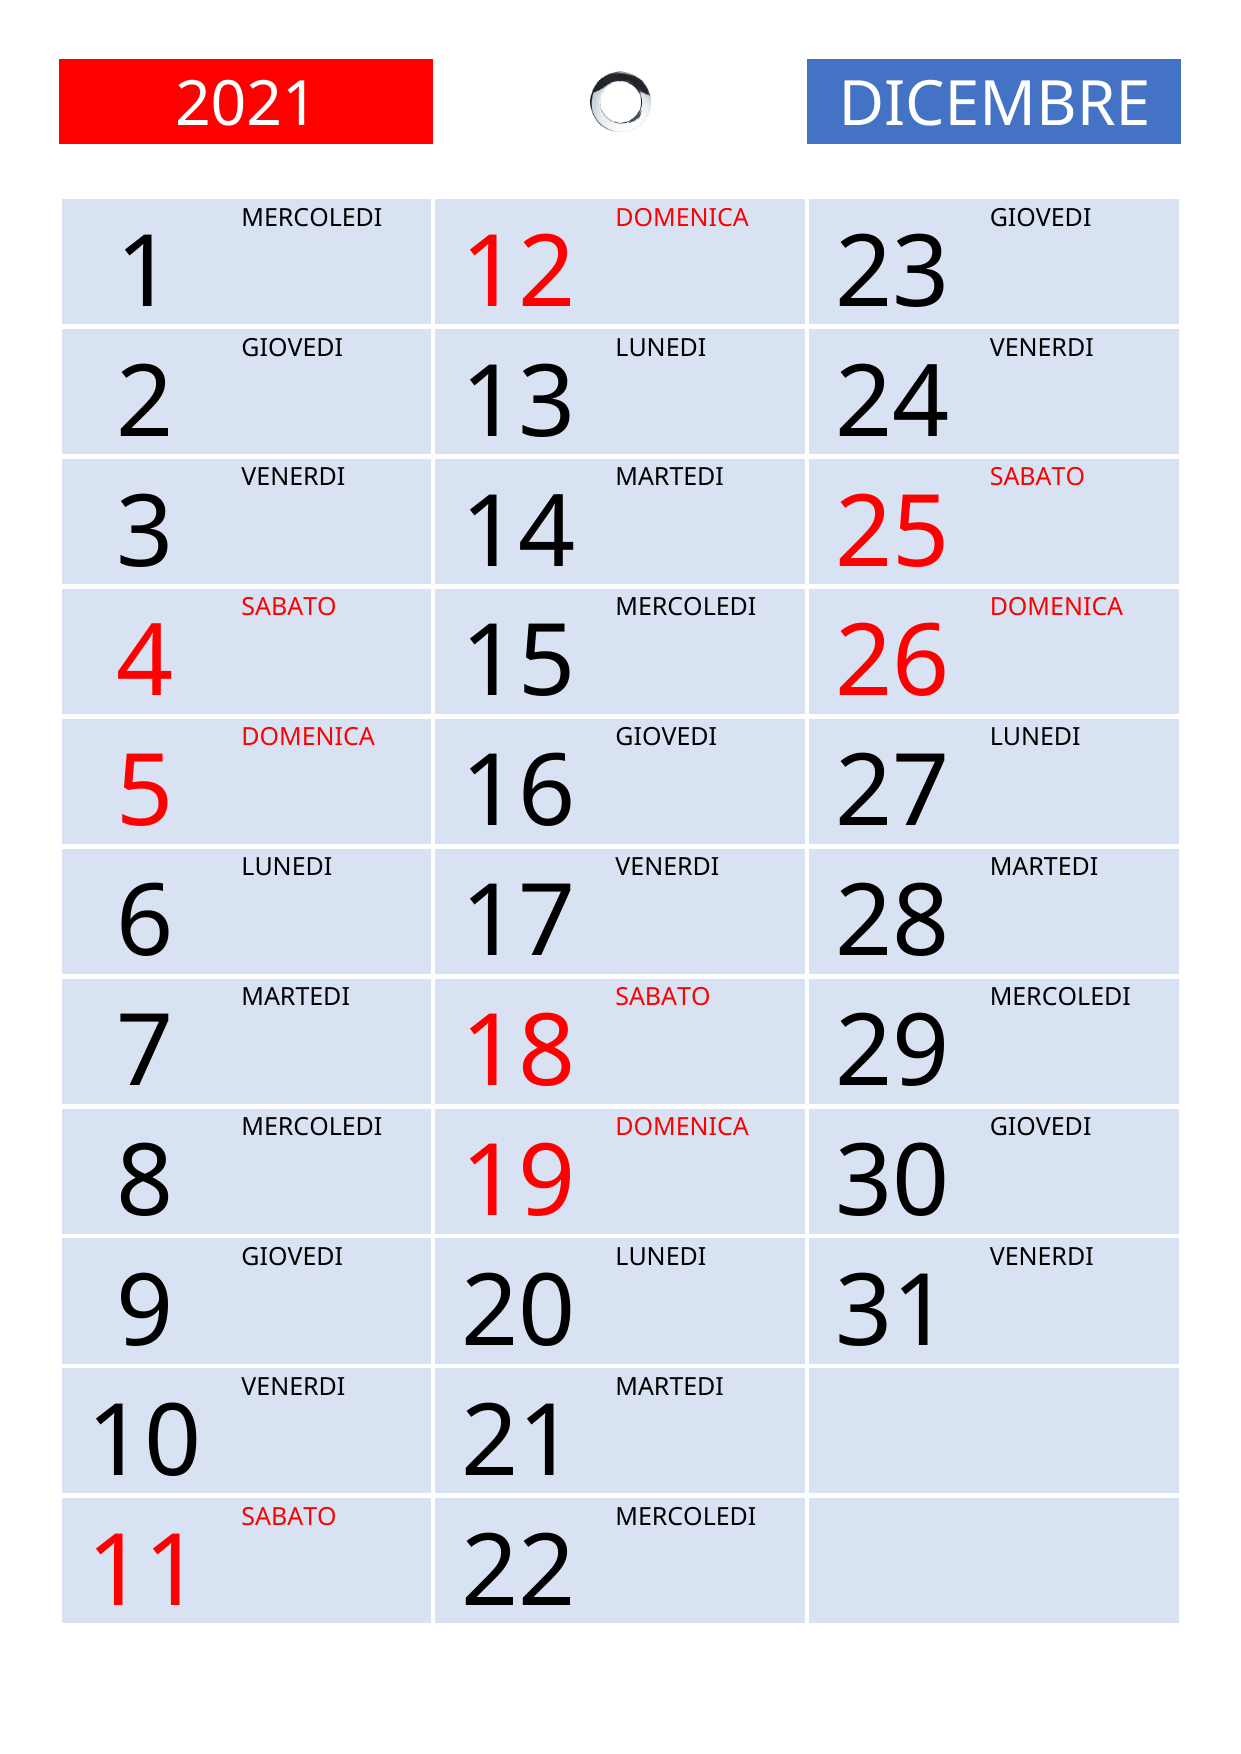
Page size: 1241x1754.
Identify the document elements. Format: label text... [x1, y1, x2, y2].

table_cell DOMENICA [978, 589, 1179, 714]
table_cell 7 [62, 979, 230, 1104]
table_cell LUNEDI [604, 329, 805, 454]
table_cell MERCOLEDI [978, 979, 1179, 1104]
table_cell 25 [809, 459, 978, 584]
table_header 23 [809, 199, 978, 324]
table_cell 20 [435, 1238, 604, 1364]
table_cell 5 [62, 719, 230, 844]
table_cell 13 [435, 329, 604, 454]
table_cell VENERDI [604, 849, 805, 974]
table_cell 16 [435, 719, 604, 844]
table_cell 31 [809, 1238, 978, 1364]
table_cell 18 [435, 979, 604, 1104]
table_cell MARTEDI [604, 459, 805, 584]
table_cell VENERDI [230, 1368, 431, 1493]
table_cell SABATO [978, 459, 1179, 584]
table_cell MERCOLEDI [604, 1498, 805, 1623]
table_header [433, 59, 807, 144]
table_cell 21 [435, 1368, 604, 1493]
table_cell [809, 1498, 978, 1623]
table_cell 14 [435, 459, 604, 584]
table_cell 30 [809, 1109, 978, 1234]
table_cell 4 [62, 589, 230, 714]
table_header DOMENICA [604, 199, 805, 324]
table_cell 24 [809, 329, 978, 454]
table_header GIOVEDI [978, 199, 1179, 324]
picture [590, 71, 651, 132]
table_header 12 [435, 199, 604, 324]
table_cell MARTEDI [230, 979, 431, 1104]
table_cell 26 [809, 589, 978, 714]
table_header DICEMBRE [807, 59, 1181, 144]
table_cell SABATO [604, 979, 805, 1104]
table_cell SABATO [230, 1498, 431, 1623]
table_header 1 [62, 199, 230, 324]
table_header 2021 [59, 59, 433, 144]
table_cell 22 [435, 1498, 604, 1623]
table_cell SABATO [230, 589, 431, 714]
table_cell GIOVEDI [604, 719, 805, 844]
table_cell MARTEDI [604, 1368, 805, 1493]
table_cell GIOVEDI [230, 1238, 431, 1364]
table_cell LUNEDI [604, 1238, 805, 1364]
table_cell MARTEDI [978, 849, 1179, 974]
table_cell 11 [62, 1498, 230, 1623]
table_cell GIOVEDI [230, 329, 431, 454]
table_cell MERCOLEDI [230, 1109, 431, 1234]
table_header MERCOLEDI [230, 199, 431, 324]
table_cell DOMENICA [604, 1109, 805, 1234]
table_cell 2 [62, 329, 230, 454]
table_cell [978, 1498, 1179, 1623]
table_cell 8 [62, 1109, 230, 1234]
table_cell 17 [435, 849, 604, 974]
table_cell MERCOLEDI [604, 589, 805, 714]
table_cell LUNEDI [978, 719, 1179, 844]
table_cell 27 [809, 719, 978, 844]
table_cell [978, 1368, 1179, 1493]
table_cell [809, 1368, 978, 1493]
table_cell 19 [435, 1109, 604, 1234]
table_cell VENERDI [230, 459, 431, 584]
table_cell 15 [435, 589, 604, 714]
table_cell DOMENICA [230, 719, 431, 844]
table_cell LUNEDI [230, 849, 431, 974]
table_cell 9 [62, 1238, 230, 1364]
table_cell GIOVEDI [978, 1109, 1179, 1234]
table_cell 29 [809, 979, 978, 1104]
table_cell 10 [62, 1368, 230, 1493]
table_cell 3 [62, 459, 230, 584]
table_cell 6 [62, 849, 230, 974]
table_cell VENERDI [978, 329, 1179, 454]
table_cell 28 [809, 849, 978, 974]
table_cell VENERDI [978, 1238, 1179, 1364]
